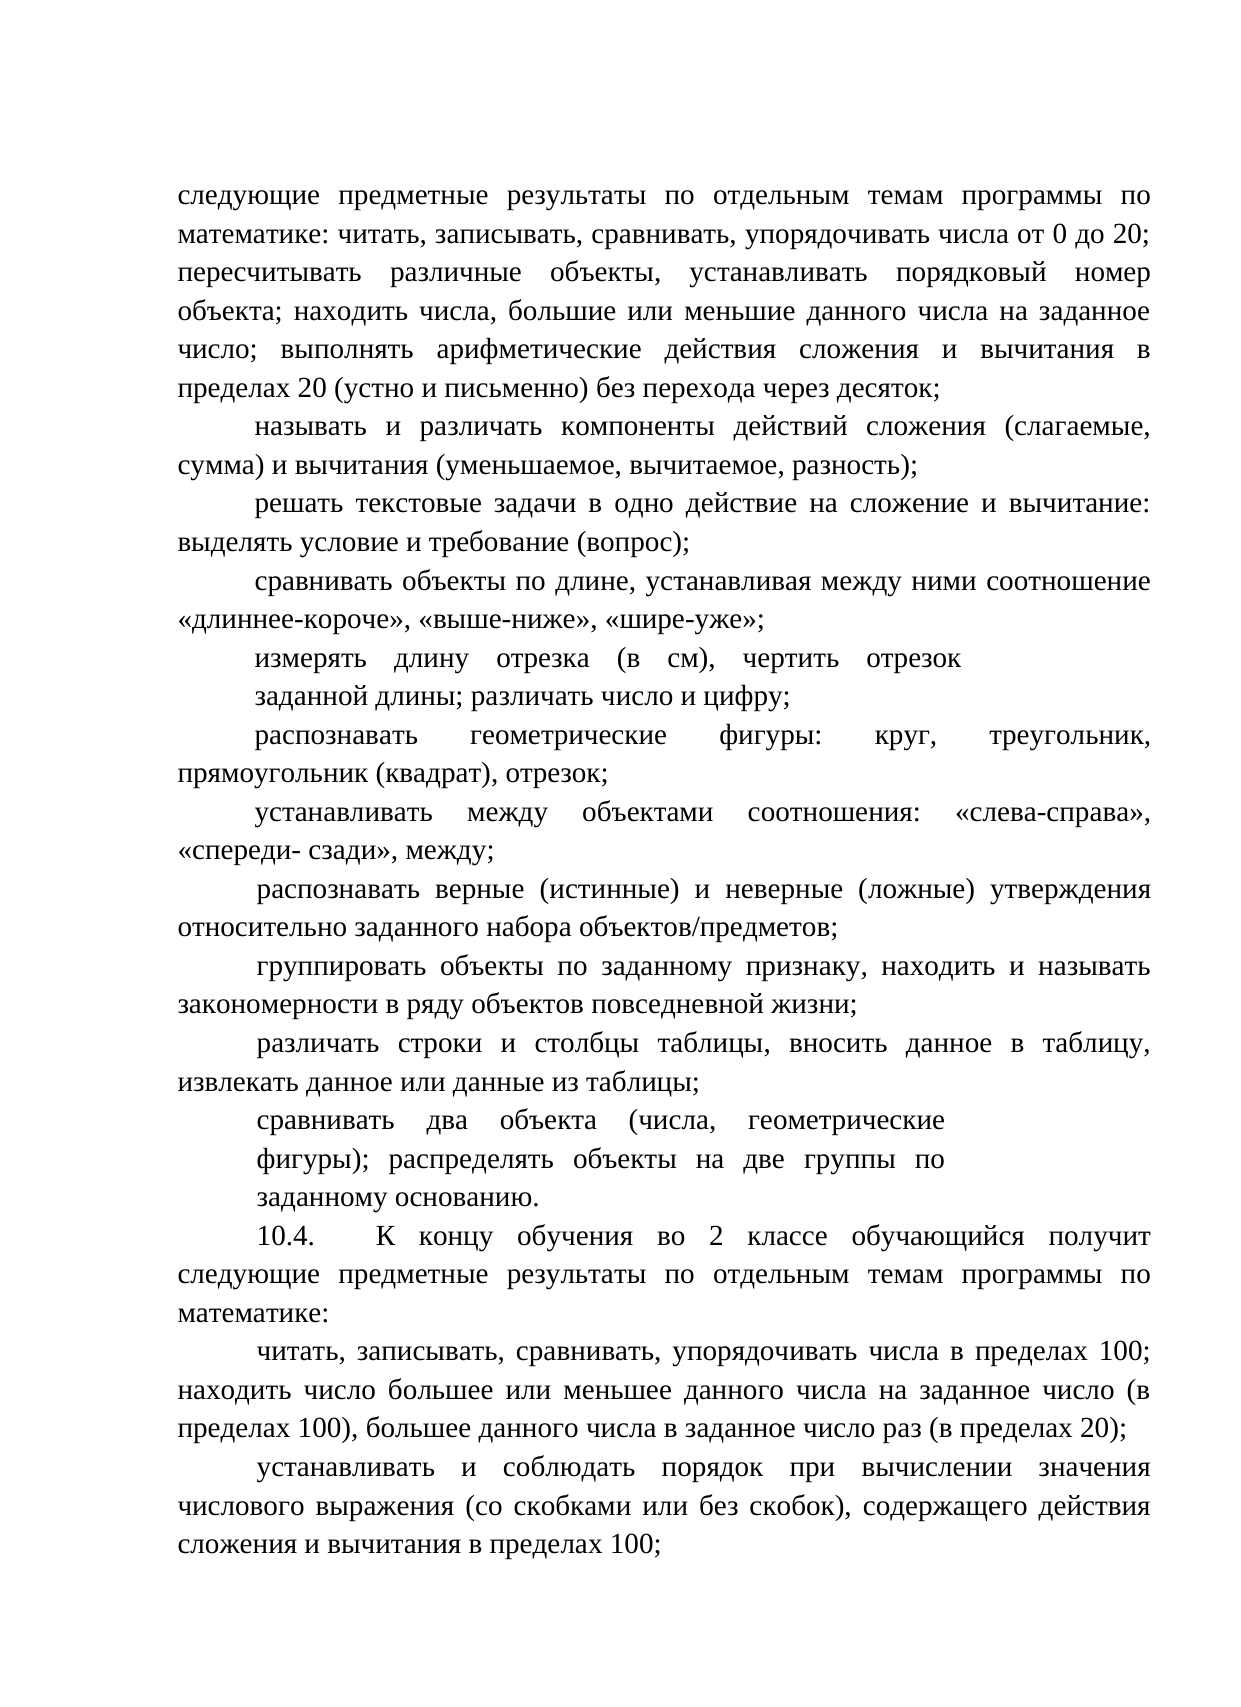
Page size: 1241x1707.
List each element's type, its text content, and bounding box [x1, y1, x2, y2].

text распознавать геометрические фигуры: круг, треугольник, прямоугольник (квадрат), отрезок; [177, 717, 1152, 789]
text называть и различать компоненты действий сложения (слагаемые, сумма) и вычитания (уменьшаемое, вычитаемое, разность); [177, 408, 1152, 481]
text сравнивать два объекта (числа, геометрические фигуры); распределять объекты на две группы по заданному основанию. [256, 1102, 945, 1213]
text группировать объекты по заданному признаку, находить и называть закономерности в ряду объектов повседневной жизни; [177, 948, 1152, 1020]
text читать, записывать, сравнивать, упорядочивать числа в пределах 100; находить число большее или меньшее данного числа на заданное число (в пределах 100), большее данного числа в заданное число раз (в пределах 20); [177, 1333, 1152, 1444]
text измерять длину отрезка (в см), чертить отрезок заданной длины; различать число и цифру; [254, 640, 962, 712]
text сравнивать объекты по длине, устанавливая между ними соотношение «длиннее-короче», «выше-ниже», «шире-уже»; [177, 563, 1152, 635]
text устанавливать и соблюдать порядок при вычислении значения числового выражения (со скобками или без скобок), содержащего действия сложения и вычитания в пределах 100; [177, 1449, 1152, 1560]
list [177, 177, 1152, 403]
text устанавливать между объектами соотношения: «слева-справа», «спереди- сзади», между; [177, 794, 1152, 866]
text распознавать верные (истинные) и неверные (ложные) утверждения относительно заданного набора объектов/предметов; [177, 871, 1152, 943]
list К концу обучения во 2 классе обучающийся получит следующие предметные результаты по отдельным темам программы по математике: [177, 1218, 1152, 1328]
text решать текстовые задачи в одно действие на сложение и вычитание: выделять условие и требование (вопрос); [177, 486, 1152, 558]
text различать строки и столбцы таблицы, вносить данное в таблицу, извлекать данное или данные из таблицы; [177, 1025, 1152, 1097]
